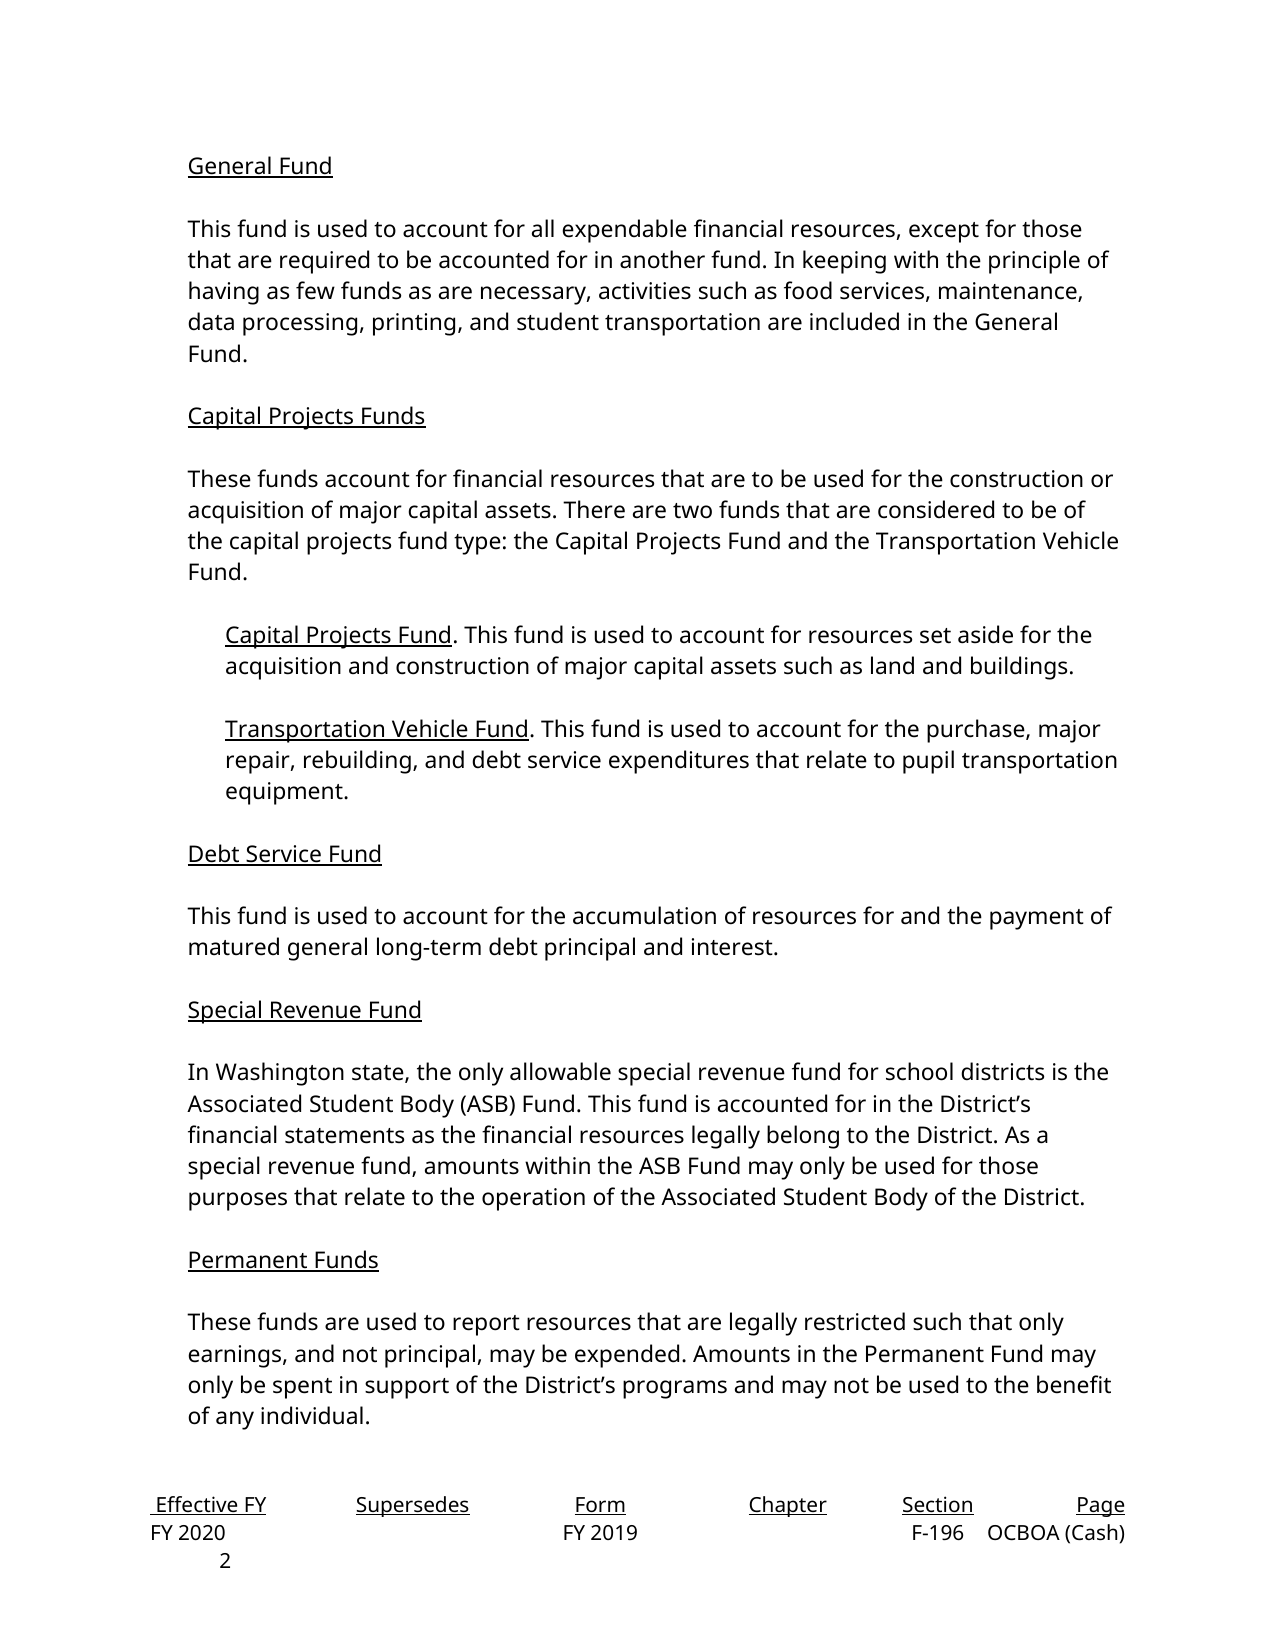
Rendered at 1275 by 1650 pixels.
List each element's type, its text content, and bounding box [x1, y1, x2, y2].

subtitle Debt Service Fund [187, 837, 1125, 869]
text Capital Projects Fund. This fund is used to account for resources set aside for the acquisition and construction of major capital assets such as land and buildings. [225, 619, 1125, 681]
text These funds account for financial resources that are to be used for the construction or acquisition of major capital assets. There are two funds that are considered to be of the capital projects fund type: the Capital Projects Fund and the Transportation Vehicle Fund. [187, 462, 1125, 587]
text In Washington state, the only allowable special revenue fund for school districts is the Associated Student Body (ASB) Fund. This fund is accounted for in the District’s financial statements as the financial resources legally belong to the District. As a special revenue fund, amounts within the ASB Fund may only be used for those purposes that relate to the operation of the Associated Student Body of the District. [187, 1056, 1125, 1212]
text These funds are used to report resources that are legally restricted such that only earnings, and not principal, may be expended. Amounts in the Permanent Fund may only be spent in support of the District’s programs and may not be used to the benefit of any individual. [187, 1306, 1125, 1431]
subtitle General Fund [187, 150, 1125, 181]
subtitle Capital Projects Funds [187, 400, 1125, 431]
text This fund is used to account for the accumulation of resources for and the payment of matured general long-term debt principal and interest. [187, 900, 1125, 962]
text Transportation Vehicle Fund. This fund is used to account for the purchase, major repair, rebuilding, and debt service expenditures that relate to pupil transportation equipment. [225, 712, 1125, 806]
text This fund is used to account for all expendable financial resources, except for those that are required to be accounted for in another fund. In keeping with the principle of having as few funds as are necessary, activities such as food services, maintenance, data processing, printing, and student transportation are included in the General Fund. [187, 212, 1125, 369]
subtitle Special Revenue Fund [187, 994, 1125, 1025]
subtitle Permanent Funds [187, 1244, 1125, 1275]
